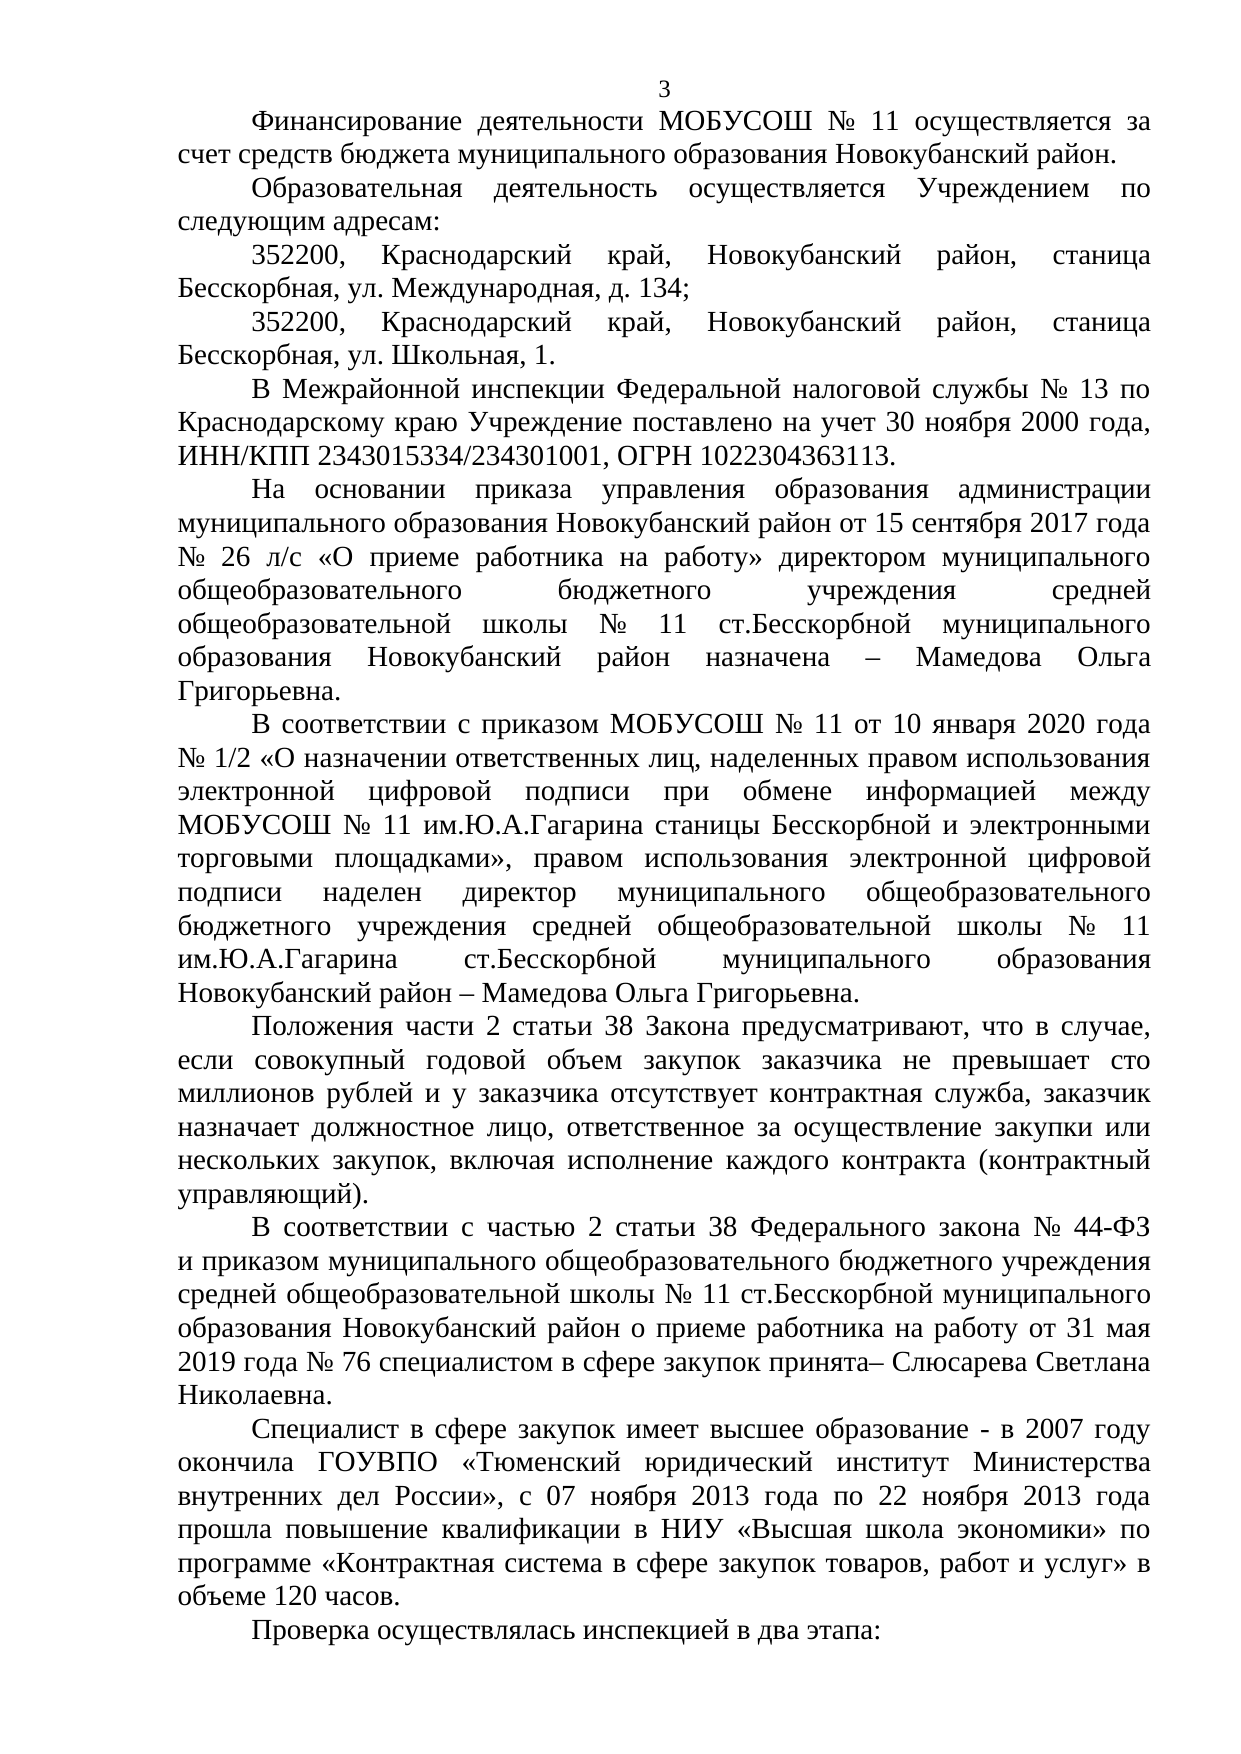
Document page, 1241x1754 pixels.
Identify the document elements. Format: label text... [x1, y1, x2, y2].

text На основании приказа управления образования администрации муниципального образования Новокубанский район от 15 сентября 2017 года № 26 л/с «О приеме работника на работу» директором муниципального общеобразовательного бюджетного учреждения средней общеобразовательной школы № 11 ст.Бесскорбной муниципального образования Новокубанский район назначена – Мамедова Ольга Григорьевна. [177, 472, 1152, 706]
text Финансирование деятельности МОБУСОШ № 11 осуществляется за счет средств бюджета муниципального образования Новокубанский район. [177, 103, 1152, 170]
text Специалист в сфере закупок имеет высшее образование - в 2007 году окончила ГОУВПО «Тюменский юридический институт Министерства внутренних дел России», с 07 ноября 2013 года по 22 ноября 2013 года прошла повышение квалификации в НИУ «Высшая школа экономики» по программе «Контрактная система в сфере закупок товаров, работ и услуг» в объеме 120 часов. [177, 1411, 1152, 1612]
text Положения части 2 статьи 38 Закона предусматривают, что в случае, если совокупный годовой объем закупок заказчика не превышает сто миллионов рублей и у заказчика отсутствует контрактная служба, заказчик назначает должностное лицо, ответственное за осуществление закупки или нескольких закупок, включая исполнение каждого контракта (контрактный управляющий). [177, 1008, 1152, 1209]
text Проверка осуществлялась инспекцией в два этапа: [177, 1612, 1152, 1646]
text В Межрайонной инспекции Федеральной налоговой службы № 13 по Краснодарскому краю Учреждение поставлено на учет 30 ноября 2000 года, ИНН/КПП 2343015334/234301001, ОГРН 1022304363113. [177, 371, 1152, 472]
text 352200, Краснодарский край, Новокубанский район, станица Бесскорбная, ул. Международная, д. 134; [177, 237, 1152, 304]
text В соответствии с приказом МОБУСОШ № 11 от 10 января 2020 года № 1/2 «О назначении ответственных лиц, наделенных правом использования электронной цифровой подписи при обмене информацией между МОБУСОШ № 11 им.Ю.А.Гагарина станицы Бесскорбной и электронными торговыми площадками», правом использования электронной цифровой подписи наделен директор муниципального общеобразовательного бюджетного учреждения средней общеобразовательной школы № 11 им.Ю.А.Гагарина ст.Бесскорбной муниципального образования Новокубанский район – Мамедова Ольга Григорьевна. [177, 706, 1152, 1008]
text Образовательная деятельность осуществляется Учреждением по следующим адресам: [177, 170, 1152, 237]
text В соответствии с частью 2 статьи 38 Федерального закона № 44-ФЗ и приказом муниципального общеобразовательного бюджетного учреждения средней общеобразовательной школы № 11 ст.Бесскорбной муниципального образования Новокубанский район о приеме работника на работу от 31 мая 2019 года № 76 специалистом в сфере закупок принята– Слюсарева Светлана Николаевна. [177, 1209, 1152, 1411]
text 352200, Краснодарский край, Новокубанский район, станица Бесскорбная, ул. Школьная, 1. [177, 304, 1152, 371]
